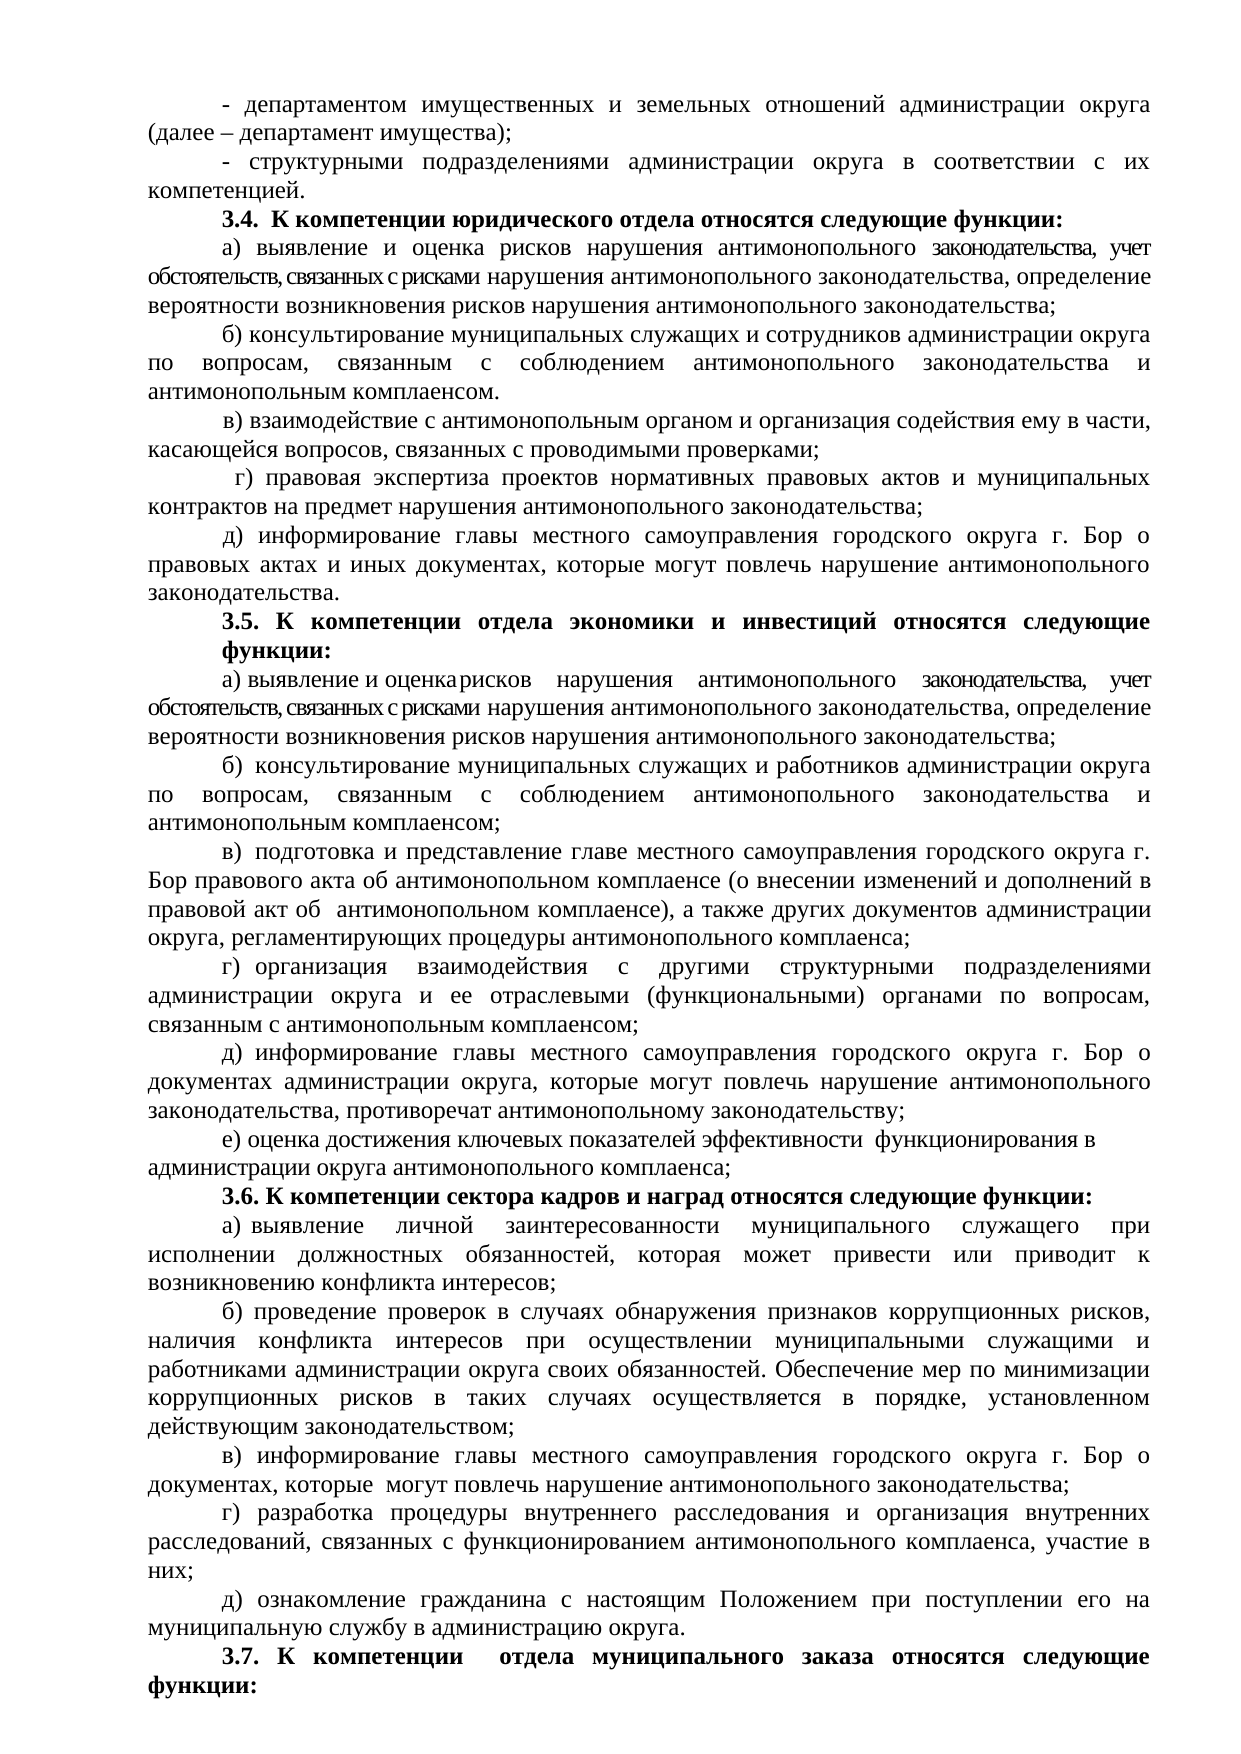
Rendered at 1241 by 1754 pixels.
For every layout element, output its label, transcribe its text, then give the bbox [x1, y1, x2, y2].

text г) разработка процедуры внутреннего расследования и организация внутренних расследований, связанных с функционированием антимонопольного комплаенса, участие в них; [148, 1497, 1151, 1584]
text - структурными подразделениями администрации округа в соответствии с их компетенцией. [148, 146, 1151, 204]
text а) выявление личной заинтересованности муниципального служащего при исполнении должностных обязанностей, которая может привести или приводит к возникновению конфликта интересов; [148, 1210, 1151, 1296]
text 3.5. К компетенции отдела экономики и инвестиций относятся следующие функции: [222, 606, 1152, 664]
text б) проведение проверок в случаях обнаружения признаков коррупционных рисков, наличия конфликта интересов при осуществлении муниципальными служащими и работниками администрации округа своих обязанностей. Обеспечение мер по минимизации коррупционных рисков в таких случаях осуществляется в порядке, установленном действующим законодательством; [148, 1296, 1151, 1440]
text 3.7. К компетенции отдела муниципального заказа относятся следующие функции: [148, 1641, 1151, 1699]
text - департаментом имущественных и земельных отношений администрации округа (далее – департамент имущества); [148, 89, 1151, 146]
text 3.6. К компетенции сектора кадров и наград относятся следующие функции: [222, 1181, 1152, 1210]
text г) организация взаимодействия с другими структурными подразделениями администрации округа и ее отраслевыми (функциональными) органами по вопросам, связанным с антимонопольным комплаенсом; [148, 951, 1152, 1037]
text в) информирование главы местного самоуправления городского округа г. Бор о документах, которые могут повлечь нарушение антимонопольного законодательства; [148, 1440, 1152, 1497]
text д) информирование главы местного самоуправления городского округа г. Бор о правовых актах и иных документах, которые могут повлечь нарушение антимонопольного законодательства. [148, 520, 1151, 606]
text б) консультирование муниципальных служащих и сотрудников администрации округа по вопросам, связанным с соблюдением антимонопольного законодательства и антимонопольным комплаенсом. [148, 319, 1152, 405]
text в) подготовка и представление главе местного самоуправления городского округа г. Бор правового акта об антимонопольном комплаенсе (о внесении изменений и дополнений в правовой акт об антимонопольном комплаенсе), а также других документов администрации округа, регламентирующих процедуры антимонопольного комплаенса; [148, 836, 1152, 951]
text 3.4. К компетенции юридического отдела относятся следующие функции: [222, 204, 1152, 232]
text д) ознакомление гражданина с настоящим Положением при поступлении его на муниципальную службу в администрацию округа. [148, 1584, 1151, 1641]
text г) правовая экспертиза проектов нормативных правовых актов и муниципальных контрактов на предмет нарушения антимонопольного законодательства; [148, 462, 1151, 520]
text в) взаимодействие с антимонопольным органом и организация содействия ему в части, касающейся вопросов, связанных с проводимыми проверками; [148, 405, 1151, 462]
text д) информирование главы местного самоуправления городского округа г. Бор о документах администрации округа, которые могут повлечь нарушение антимонопольного законодательства, противоречат антимонопольному законодательству; [148, 1037, 1152, 1124]
text а) выявление и оценка рисков нарушения антимонопольного законодательства, учет обстоятельств, связанных с рисками нарушения антимонопольного законодательства, определение вероятности возникновения рисков нарушения антимонопольного законодательства; [148, 664, 1152, 750]
text е) оценка достижения ключевых показателей эффективности функционирования в администрации округа антимонопольного комплаенса; [148, 1124, 1151, 1181]
text б) консультирование муниципальных служащих и работников администрации округа по вопросам, связанным с соблюдением антимонопольного законодательства и антимонопольным комплаенсом; [148, 750, 1152, 836]
text а) выявление и оценка рисков нарушения антимонопольного законодательства, учет обстоятельств, связанных с рисками нарушения антимонопольного законодательства, определение вероятности возникновения рисков нарушения антимонопольного законодательства; [148, 232, 1152, 319]
